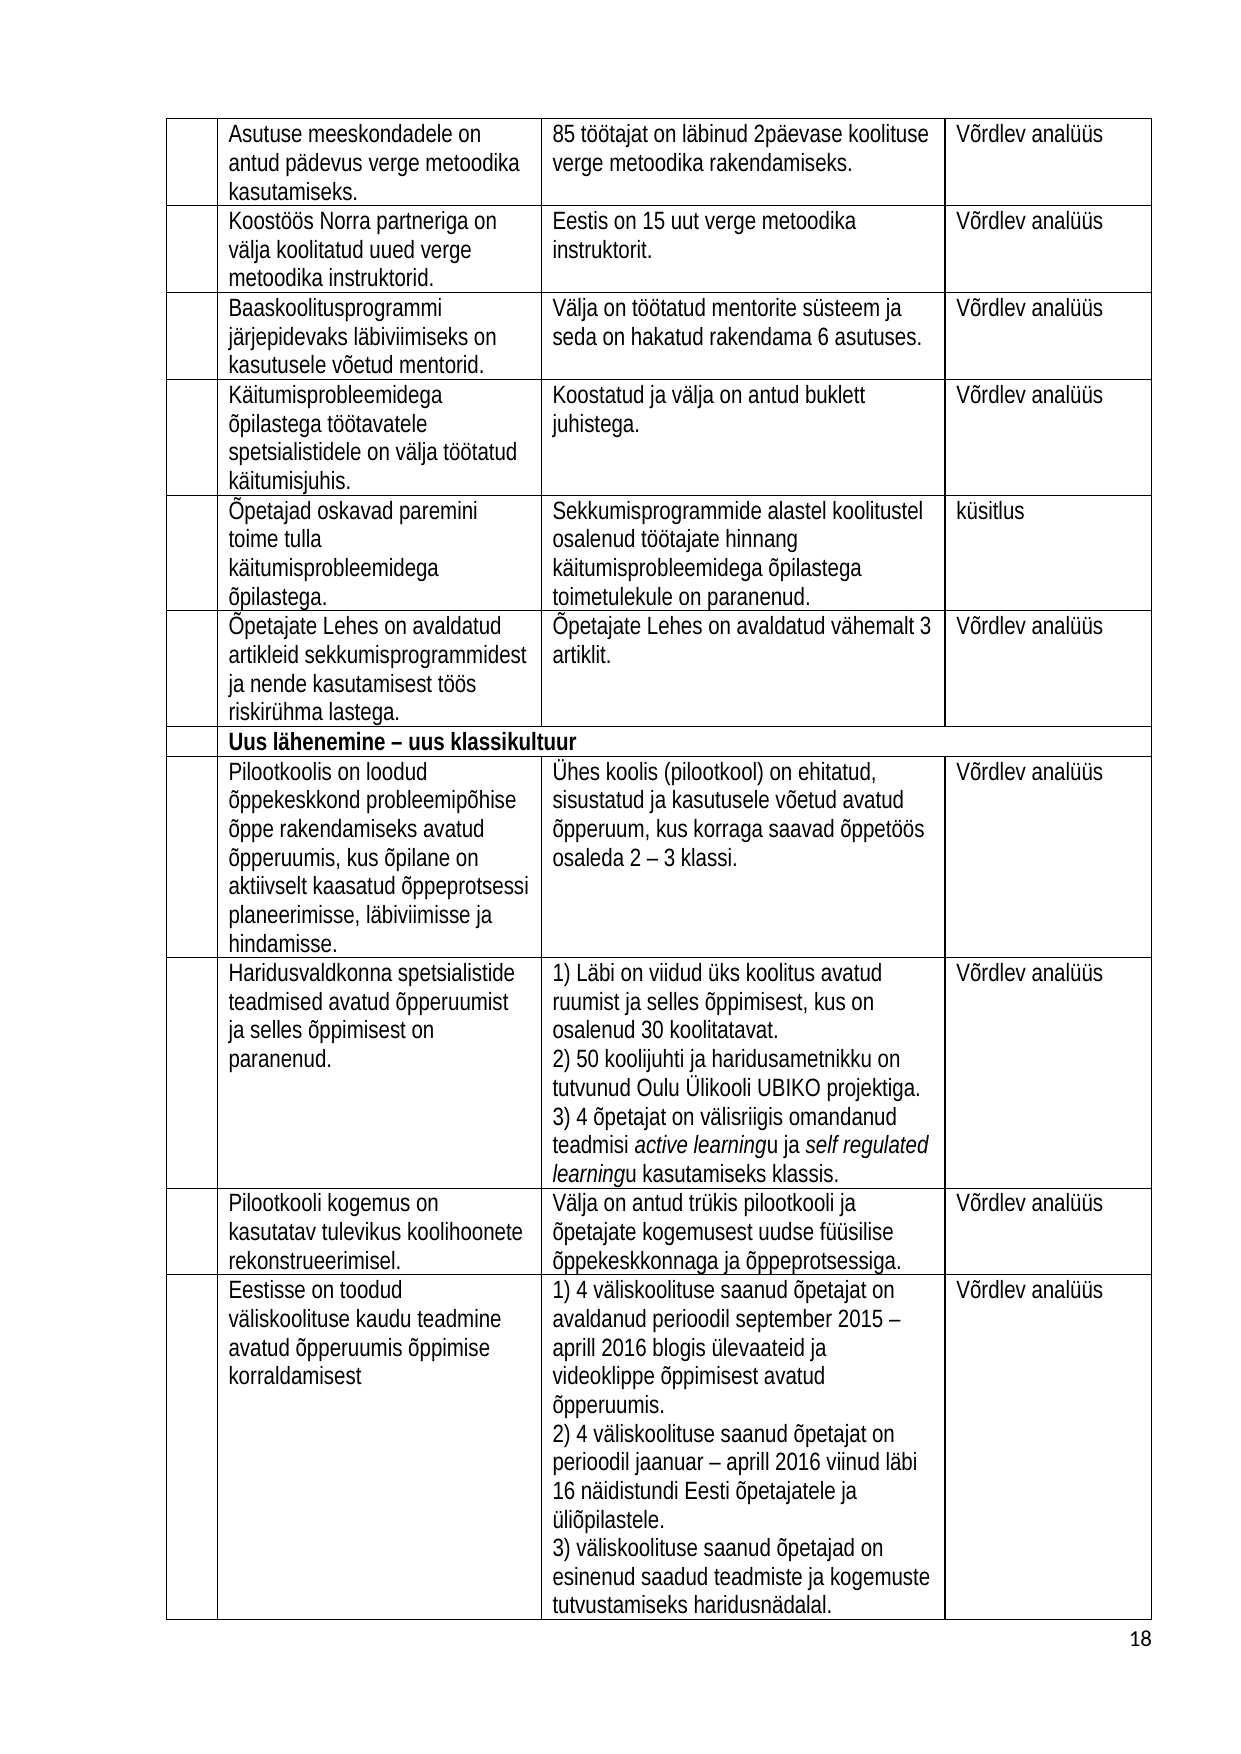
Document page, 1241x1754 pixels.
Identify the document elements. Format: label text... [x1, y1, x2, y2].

table_cell [167, 611, 217, 726]
table_cell Ühes koolis (pilootkool) on ehitatud, sisustatud ja kasutusele võetud avatud õpperuum, kus korraga saavad õppetöös osaleda 2 – 3 klassi. [542, 757, 944, 957]
table_cell [167, 1189, 217, 1274]
table_cell Võrdlev analüüs [946, 958, 1151, 1187]
table_cell Võrdlev analüüs [946, 757, 1151, 957]
table_cell Võrdlev analüüs [946, 1189, 1151, 1274]
table_cell Uus lähenemine – uus klassikultuur [218, 727, 1151, 756]
table_cell Võrdlev analüüs [946, 293, 1151, 379]
table_cell [167, 380, 217, 495]
table_cell 1) Läbi on viidud üks koolitus avatud ruumist ja selles õppimisest, kus on osalenud 30 koolitatavat. 2) 50 koolijuhti ja haridusametnikku on tutvunud Oulu Ülikooli UBIKO projektiga. 3) 4 õpetajat on välisriigis omandanud teadmisi active learningu ja self regulated learningu kasutamiseks klassis. [542, 958, 944, 1187]
table_cell [167, 206, 217, 292]
table_cell Haridusvaldkonna spetsialistide teadmised avatud õpperuumist ja selles õppimisest on paranenud. [218, 958, 541, 1187]
table_cell [167, 727, 217, 756]
table_cell Asutuse meeskondadele on antud pädevus verge metoodika kasutamiseks. [218, 119, 541, 205]
table_cell [167, 496, 217, 610]
table_cell [167, 958, 217, 1187]
table_cell Võrdlev analüüs [946, 206, 1151, 292]
table_cell Õpetajate Lehes on avaldatud vähemalt 3 artiklit. [542, 611, 944, 726]
table_cell Eestis on 15 uut verge metoodika instruktorit. [542, 206, 944, 292]
table_cell Võrdlev analüüs [946, 1275, 1151, 1619]
table_cell Võrdlev analüüs [946, 611, 1151, 726]
table_cell Eestisse on toodud väliskoolituse kaudu teadmine avatud õpperuumis õppimise korraldamisest [218, 1275, 541, 1619]
table_cell Pilootkooli kogemus on kasutatav tulevikus koolihoonete rekonstrueerimisel. [218, 1189, 541, 1274]
table_cell Koostatud ja välja on antud buklett juhistega. [542, 380, 944, 495]
table_cell Võrdlev analüüs [946, 119, 1151, 205]
table_cell Välja on antud trükis pilootkooli ja õpetajate kogemusest uudse füüsilise õppekeskkonnaga ja õppeprotsessiga. [542, 1189, 944, 1274]
table_cell [167, 757, 217, 957]
table_cell 1) 4 väliskoolituse saanud õpetajat on avaldanud perioodil september 2015 – aprill 2016 blogis ülevaateid ja videoklippe õppimisest avatud õpperuumis. 2) 4 väliskoolituse saanud õpetajat on perioodil jaanuar – aprill 2016 viinud läbi 16 näidistundi Eesti õpetajatele ja üliõpilastele. 3) väliskoolituse saanud õpetajad on esinenud saadud teadmiste ja kogemuste tutvustamiseks haridusnädalal. [542, 1275, 944, 1619]
table_cell Pilootkoolis on loodud õppekeskkond probleemipõhise õppe rakendamiseks avatud õpperuumis, kus õpilane on aktiivselt kaasatud õppeprotsessi planeerimisse, läbiviimisse ja hindamisse. [218, 757, 541, 957]
table_cell Käitumisprobleemidega õpilastega töötavatele spetsialistidele on välja töötatud käitumisjuhis. [218, 380, 541, 495]
table_cell 85 töötajat on läbinud 2päevase koolituse verge metoodika rakendamiseks. [542, 119, 944, 205]
table_cell [167, 1275, 217, 1619]
table_cell [167, 293, 217, 379]
table_cell Välja on töötatud mentorite süsteem ja seda on hakatud rakendama 6 asutuses. [542, 293, 944, 379]
table_cell Õpetajate Lehes on avaldatud artikleid sekkumisprogrammidest ja nende kasutamisest töös riskirühma lastega. [218, 611, 541, 726]
table_cell Õpetajad oskavad paremini toime tulla käitumisprobleemidega õpilastega. [218, 496, 541, 610]
table_cell Võrdlev analüüs [946, 380, 1151, 495]
table_cell Sekkumisprogrammide alastel koolitustel osalenud töötajate hinnang käitumisprobleemidega õpilastega toimetulekule on paranenud. [542, 496, 944, 610]
table_cell Koostöös Norra partneriga on välja koolitatud uued verge metoodika instruktorid. [218, 206, 541, 292]
table_cell [167, 119, 217, 205]
table_cell küsitlus [946, 496, 1151, 610]
table_cell Baaskoolitusprogrammi järjepidevaks läbiviimiseks on kasutusele võetud mentorid. [218, 293, 541, 379]
